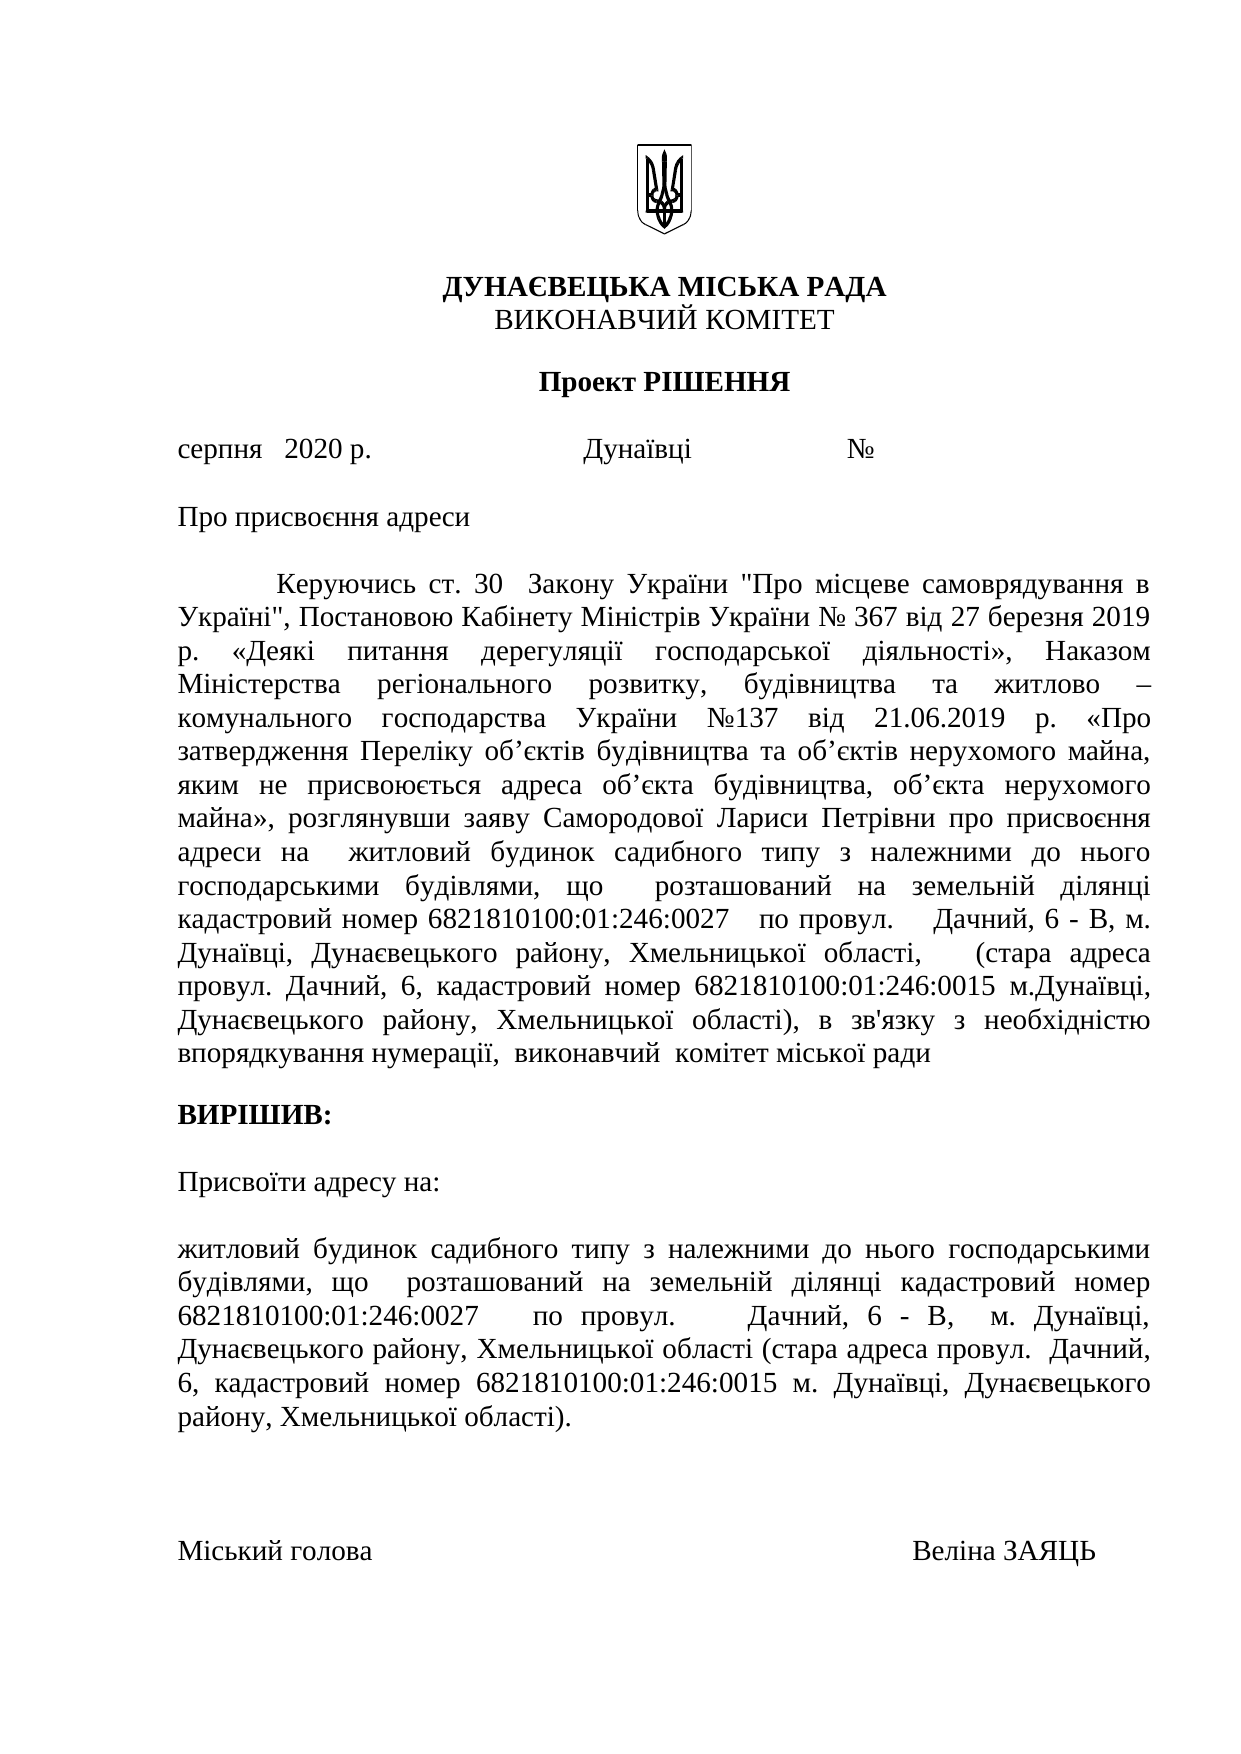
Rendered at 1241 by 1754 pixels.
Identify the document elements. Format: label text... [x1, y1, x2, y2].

text ДУНАЄВЕЦЬКА МІСЬКА РАДА [177, 269, 1152, 302]
text Керуючись ст. 30 Закону України "Про місцеве самоврядування в Україні", Постановою Кабінету Міністрів України № 367 від 27 березня 2019 р. «Деякі питання дерегуляції господарської діяльності», Наказом Міністерства регіонального розвитку, будівництва та житлово – комунального господарства України №137 від 21.06.2019 р. «Про затвердження Переліку об’єктів будівництва та об’єктів нерухомого майна, яким не присвоюється адреса об’єкта будівництва, об’єкта нерухомого майна», розглянувши заяву Самородової Лариси Петрівни про присвоєння адреси на житловий будинок садибного типу з належними до нього господарськими будівлями, що розташований на земельній ділянці кадастровий номер 6821810100:01:246:0027 по провул. Дачний, 6 - В, м. Дунаївці, Дунаєвецького району, Хмельницької області, (стара адреса провул. Дачний, 6, кадастровий номер 6821810100:01:246:0015 м.Дунаївці, Дунаєвецького району, Хмельницької області), в зв'язку з необхідністю впорядкування нумерації, виконавчий комітет міської ради [177, 566, 1152, 1069]
text Присвоїти адресу на: [177, 1164, 1152, 1197]
text Проект РІШЕННЯ [177, 364, 1152, 398]
text серпня 2020 р. Дунаївці № [177, 432, 1152, 465]
text Про присвоєння адреси [177, 499, 1152, 532]
text ВИКОНАВЧИЙ КОМІТЕТ [177, 302, 1152, 336]
text житловий будинок садибного типу з належними до нього господарськими будівлями, що розташований на земельній ділянці кадастровий номер 6821810100:01:246:0027 по провул. Дачний, 6 - В, м. Дунаївці, Дунаєвецького району, Хмельницької області (стара адреса провул. Дачний, 6, кадастровий номер 6821810100:01:246:0015 м. Дунаївці, Дунаєвецького району, Хмельницької області). [177, 1231, 1152, 1432]
text Міський голова Веліна ЗАЯЦЬ [177, 1533, 1152, 1566]
text ВИРІШИВ: [177, 1097, 1152, 1130]
